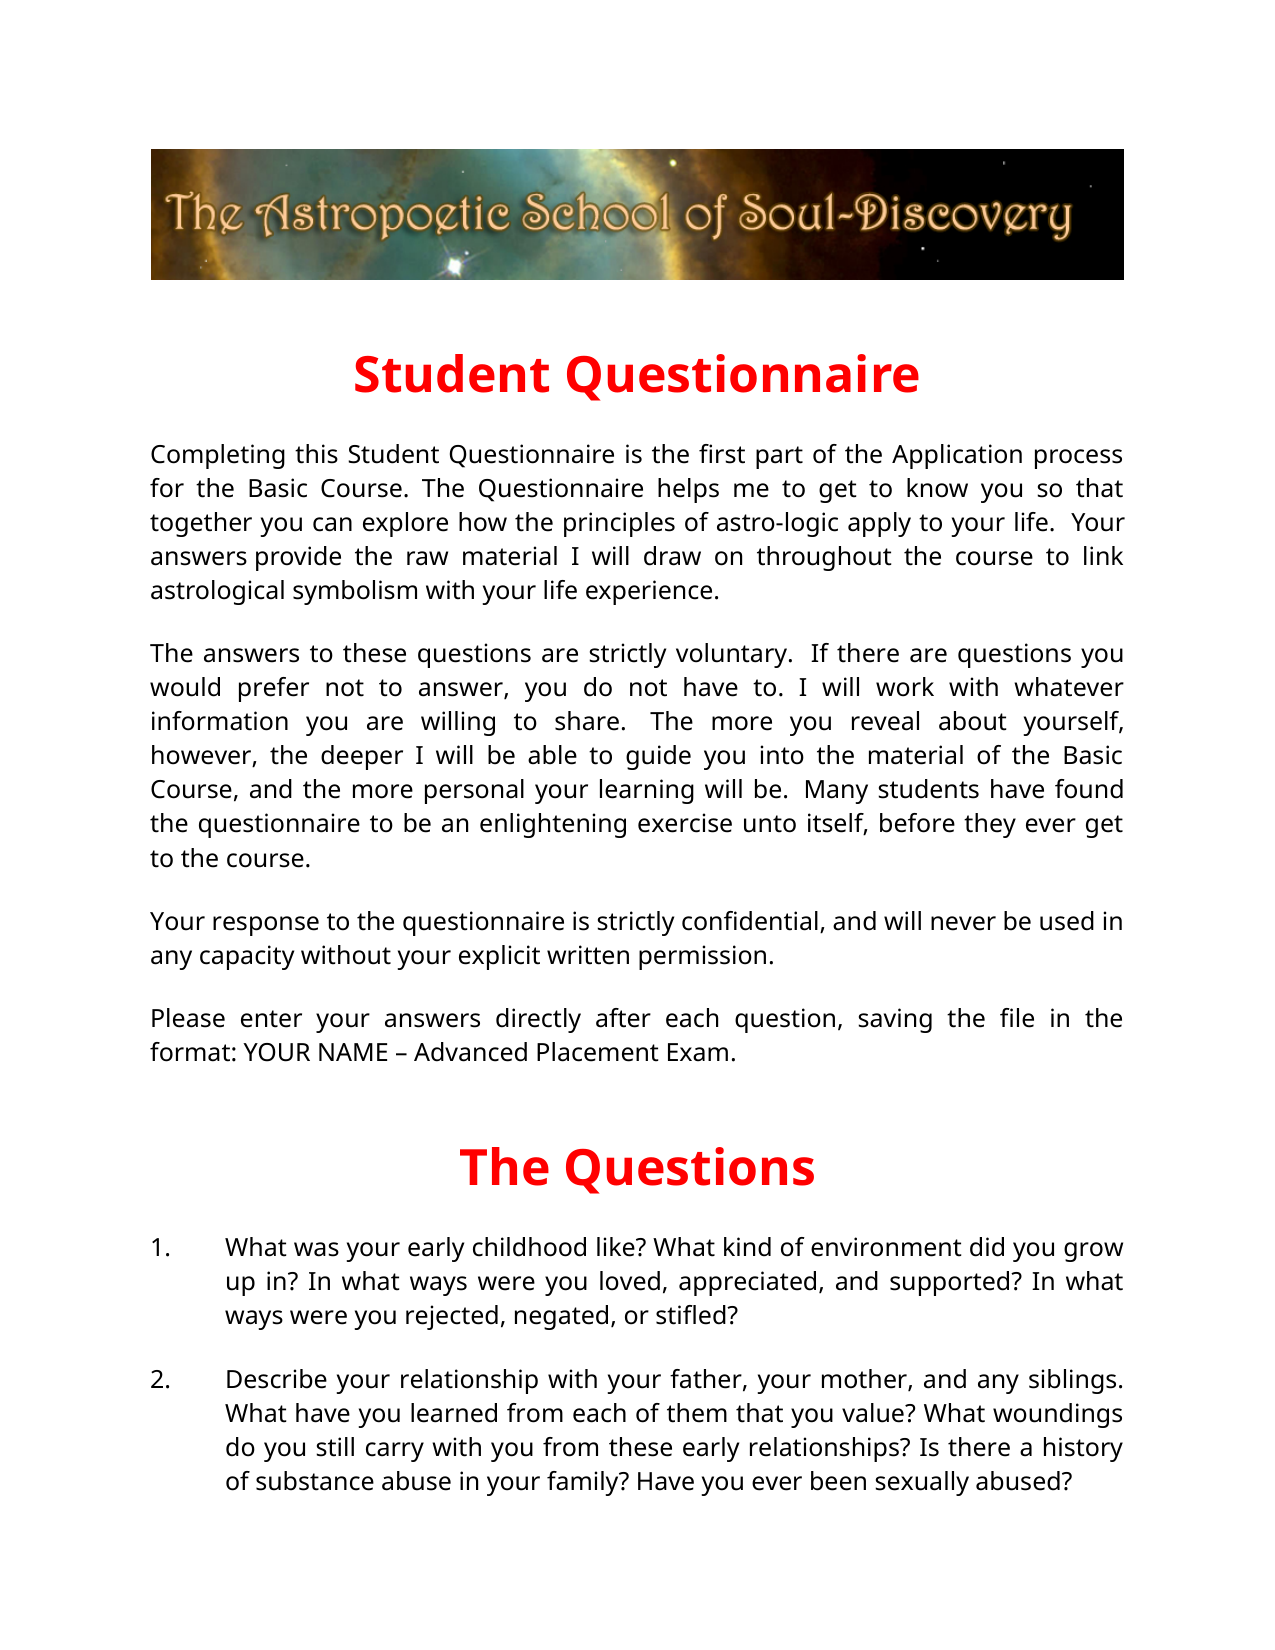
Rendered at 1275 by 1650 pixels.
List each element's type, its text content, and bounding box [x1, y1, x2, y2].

text Student Questionnaire [150, 339, 1125, 407]
text 1. What was your early childhood like? What kind of environment did you grow up in? In what ways were you loved, appreciated, and supported? In what ways were you rejected, negated, or stifled? [150, 1230, 1125, 1332]
text 2. Describe your relationship with your father, your mother, and any siblings. What have you learned from each of them that you value? What woundings do you still carry with you from these early relationships? Is there a history of substance abuse in your family? Have you ever been sexually abused? [150, 1361, 1125, 1498]
text Please enter your answers directly after each question, saving the file in the format: YOUR NAME – Advanced Placement Exam. [150, 1001, 1125, 1069]
text Completing this Student Questionnaire is the first part of the Application process for the Basic Course. The Questionnaire helps me to get to know you so that together you can explore how the principles of astro-logic apply to your life. Your answers provide the raw material I will draw on throughout the course to link astrological symbolism with your life experience. [150, 436, 1125, 607]
picture [151, 149, 1124, 280]
text The answers to these questions are strictly voluntary. If there are questions you would prefer not to answer, you do not have to. I will work with whatever information you are willing to share. The more you reveal about yourself, however, the deeper I will be able to guide you into the material of the Basic Course, and the more personal your learning will be. Many students have found the questionnaire to be an enlightening exercise unto itself, before they ever get to the course. [150, 636, 1125, 874]
text The Questions [150, 1132, 1125, 1200]
text Your response to the questionnaire is strictly confidential, and will never be used in any capacity without your explicit written permission. [150, 903, 1125, 972]
